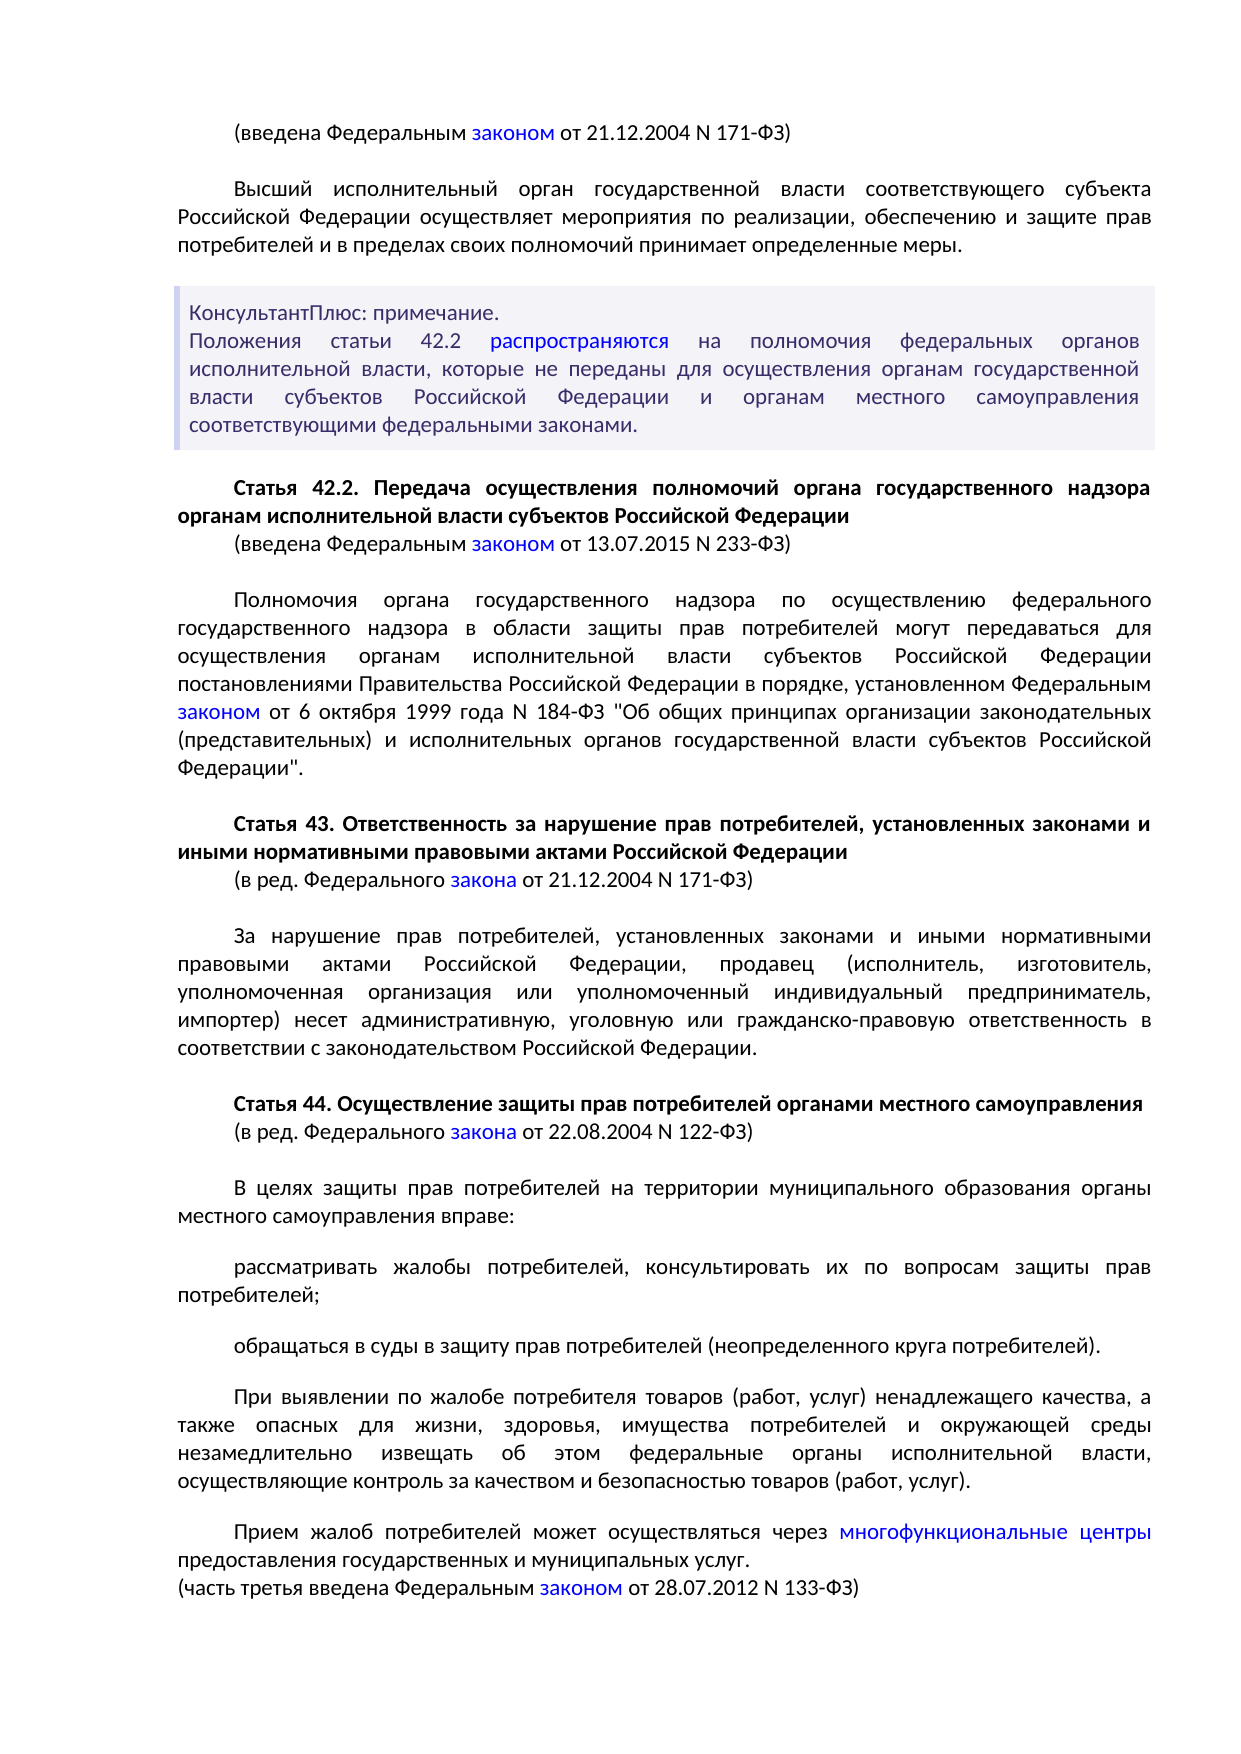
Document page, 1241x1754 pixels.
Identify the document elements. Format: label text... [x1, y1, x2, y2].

text Высший исполнительный орган государственной власти соответствующего субъекта Российской Федерации осуществляет мероприятия по реализации, обеспечению и защите прав потребителей и в пределах своих полномочий принимает определенные меры. [177, 174, 1152, 258]
title Статья 44. Осуществление защиты прав потребителей органами местного самоуправления [177, 1089, 1152, 1117]
table_header КонсультантПлюс: примечание. Положения статьи 42.2 распространяются на полномочия федеральных органов исполнительной власти, которые не переданы для осуществления органам государственной власти субъектов Российской Федерации и органам местного самоуправления соответствующими федеральными законами. [180, 286, 1149, 450]
text рассматривать жалобы потребителей, консультировать их по вопросам защиты прав потребителей; [177, 1252, 1152, 1308]
text (часть третья введена Федеральным законом от 28.07.2012 N 133-ФЗ) [177, 1573, 1152, 1601]
text (в ред. Федерального закона от 21.12.2004 N 171-ФЗ) [177, 865, 1152, 893]
text В целях защиты прав потребителей на территории муниципального образования органы местного самоуправления вправе: [177, 1173, 1152, 1229]
title Статья 42.2. Передача осуществления полномочий органа государственного надзора органам исполнительной власти субъектов Российской Федерации [177, 473, 1152, 529]
text обращаться в суды в защиту прав потребителей (неопределенного круга потребителей). [177, 1331, 1152, 1359]
text Прием жалоб потребителей может осуществляться через многофункциональные центры предоставления государственных и муниципальных услуг. [177, 1517, 1152, 1573]
title Статья 43. Ответственность за нарушение прав потребителей, установленных законами и иными нормативными правовыми актами Российской Федерации [177, 809, 1152, 865]
text За нарушение прав потребителей, установленных законами и иными нормативными правовыми актами Российской Федерации, продавец (исполнитель, изготовитель, уполномоченная организация или уполномоченный индивидуальный предприниматель, импортер) несет административную, уголовную или гражданско-правовую ответственность в соответствии с законодательством Российской Федерации. [177, 921, 1152, 1061]
text При выявлении по жалобе потребителя товаров (работ, услуг) ненадлежащего качества, а также опасных для жизни, здоровья, имущества потребителей и окружающей среды незамедлительно извещать об этом федеральные органы исполнительной власти, осуществляющие контроль за качеством и безопасностью товаров (работ, услуг). [177, 1382, 1152, 1494]
text (введена Федеральным законом от 21.12.2004 N 171-ФЗ) [177, 118, 1152, 146]
text (в ред. Федерального закона от 22.08.2004 N 122-ФЗ) [177, 1117, 1152, 1145]
text (введена Федеральным законом от 13.07.2015 N 233-ФЗ) [177, 529, 1152, 557]
text Полномочия органа государственного надзора по осуществлению федерального государственного надзора в области защиты прав потребителей могут передаваться для осуществления органам исполнительной власти субъектов Российской Федерации постановлениями Правительства Российской Федерации в порядке, установленном Федеральным законом от 6 октября 1999 года N 184-ФЗ "Об общих принципах организации законодательных (представительных) и исполнительных органов государственной власти субъектов Российской Федерации". [177, 585, 1152, 781]
